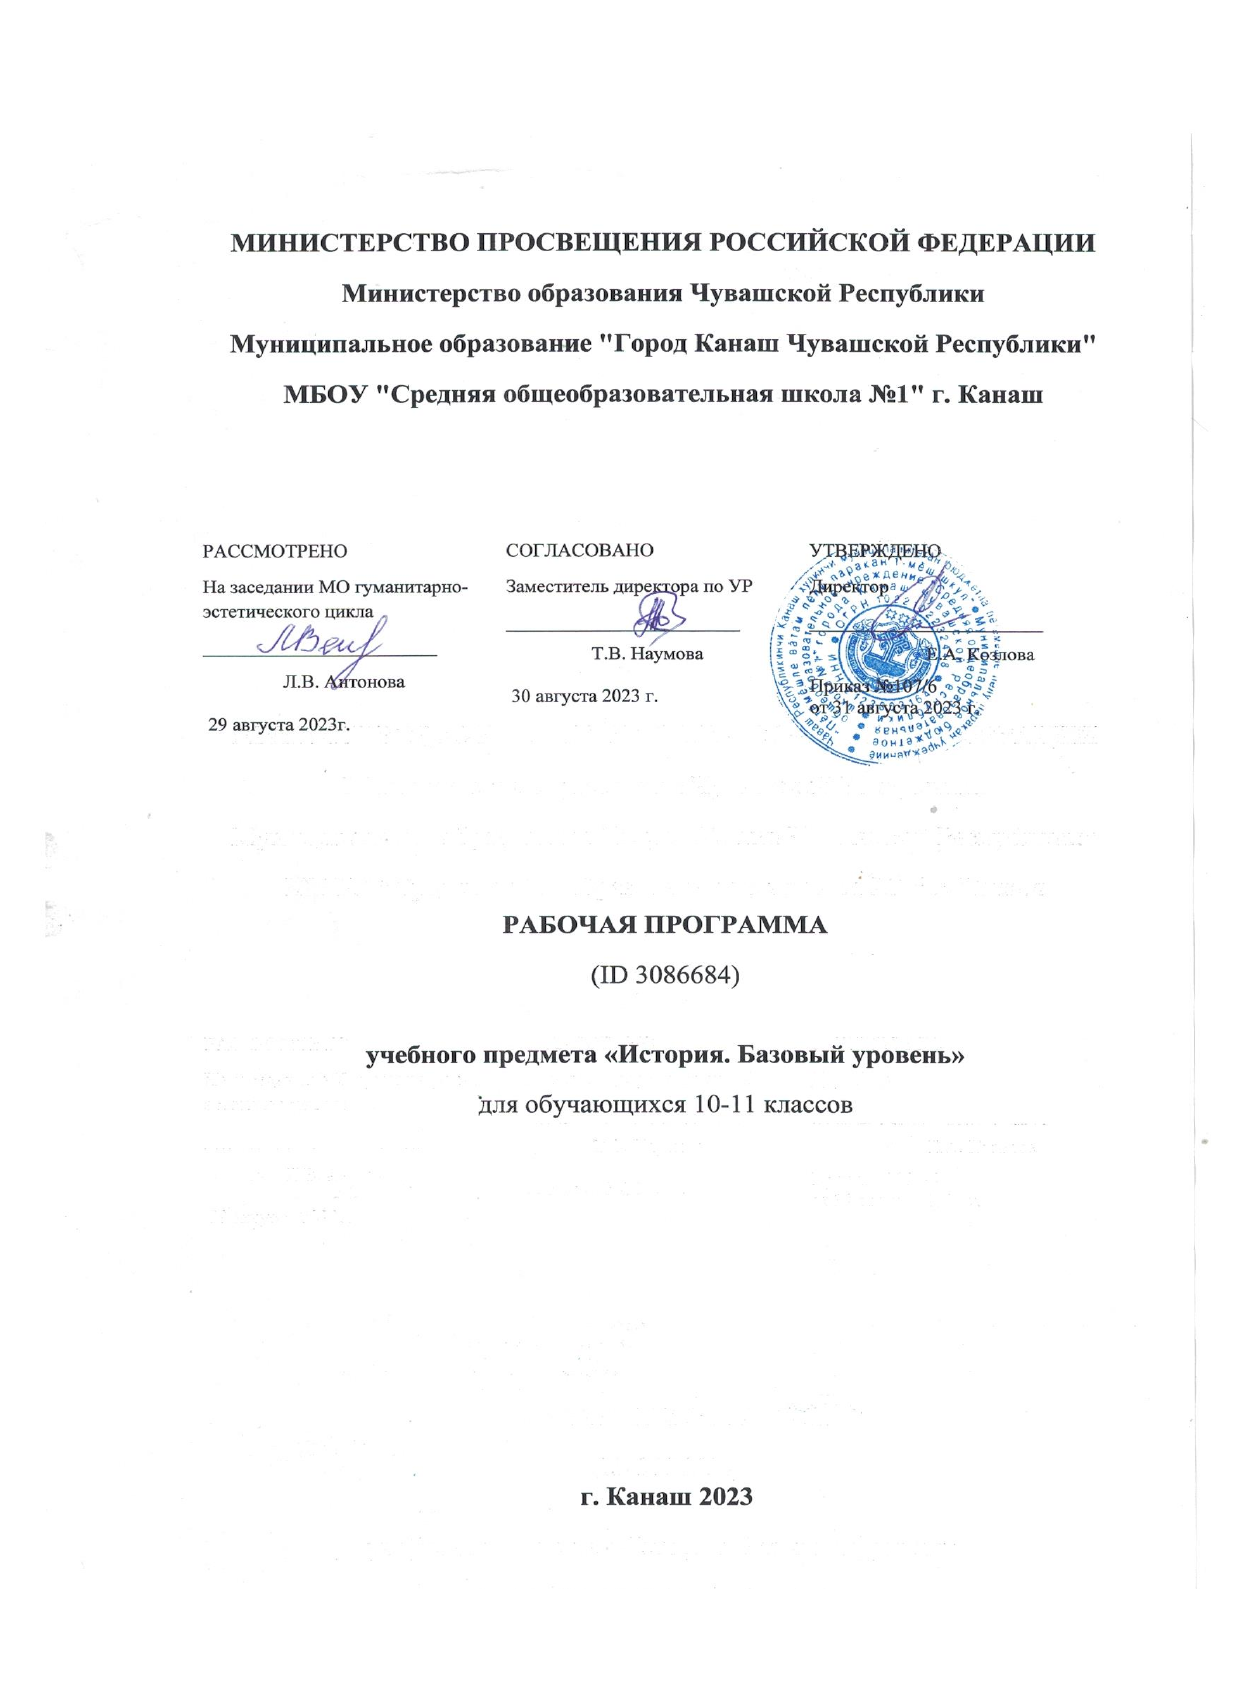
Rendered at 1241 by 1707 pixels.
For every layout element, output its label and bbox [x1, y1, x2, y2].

picture [29, 118, 1225, 1589]
